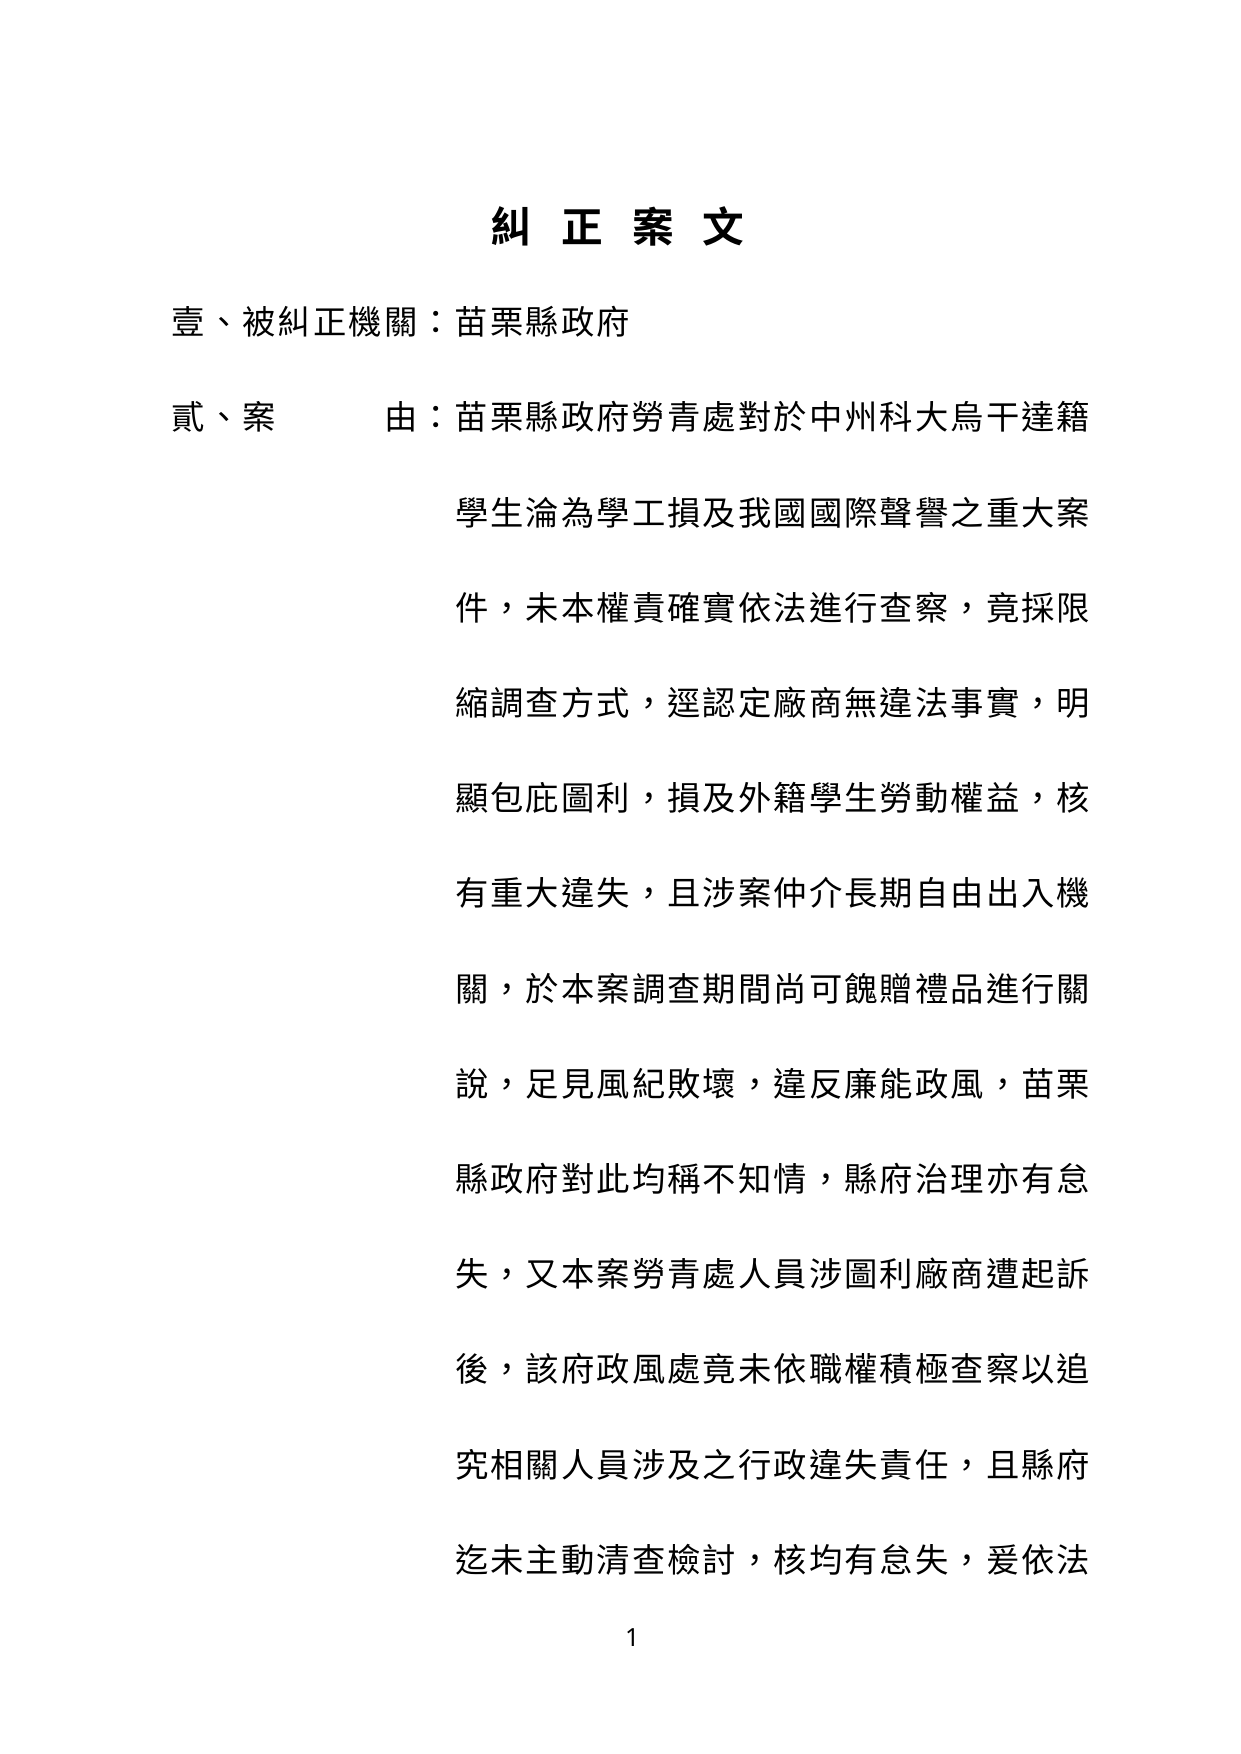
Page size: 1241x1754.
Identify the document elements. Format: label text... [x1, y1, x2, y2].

subtitle 被糾正機關：苗栗縣政府 [171, 272, 1092, 368]
text 糾正案文 [171, 177, 1092, 272]
